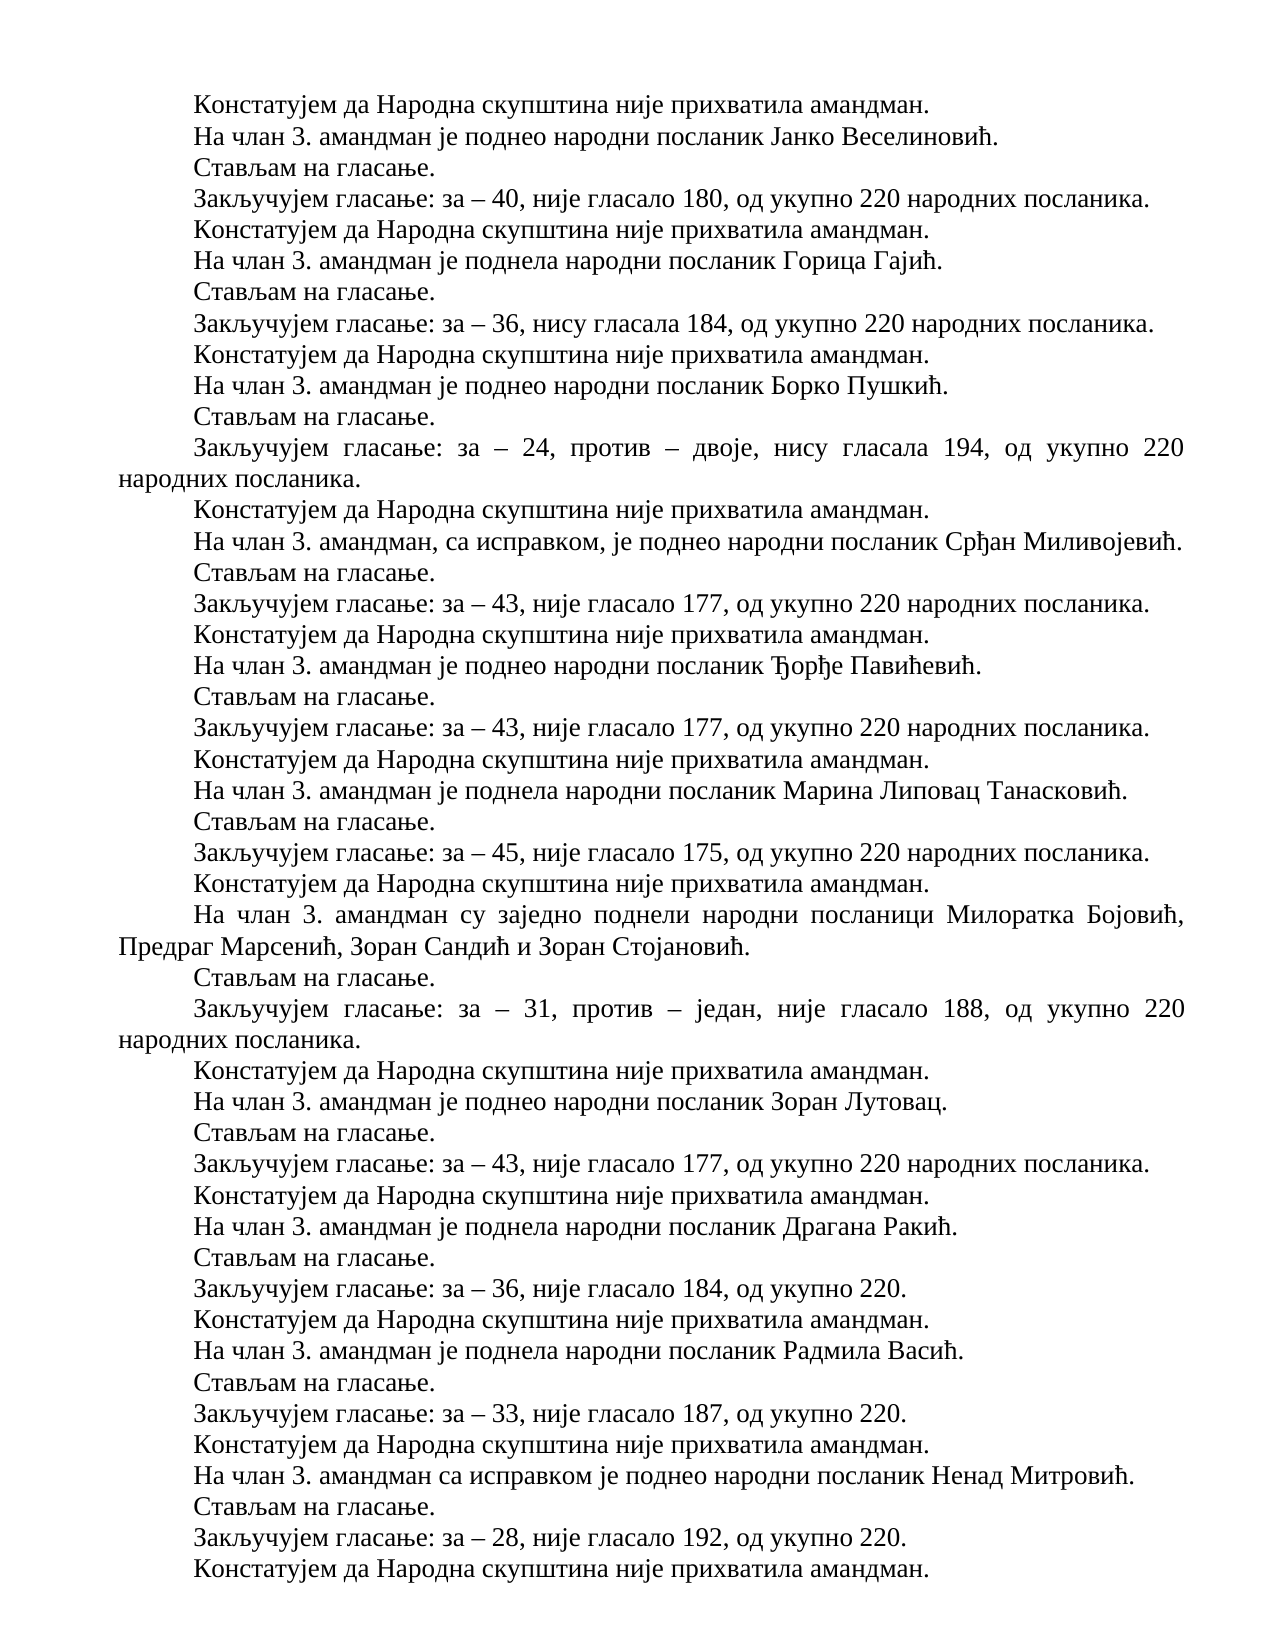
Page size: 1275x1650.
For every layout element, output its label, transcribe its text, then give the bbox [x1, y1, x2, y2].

text Констатујем да Народна скупштина није прихватила амандман. [118, 867, 1186, 898]
text Закључујем гласање: за – 24, против – двоје, нису гласала 194, од укупно 220 народних посланика. [118, 431, 1186, 493]
text Закључујем гласање: за – 33, није гласало 187, од укупно 220. [118, 1397, 1186, 1428]
text Констатујем да Народна скупштина није прихватила амандман. [118, 743, 1186, 774]
text На члан 3. амандман је поднела народни посланик Горица Гајић. [118, 244, 1186, 276]
text Закључујем гласање: за – 31, против – један, није гласало 188, од укупно 220 народних посланика. [118, 992, 1186, 1054]
text На члан 3. амандман је поднео народни посланик Јанко Веселиновић. [118, 120, 1186, 151]
text Закључујем гласање: за – 28, није гласало 192, од укупно 220. [118, 1521, 1186, 1552]
text Констатујем да Народна скупштина није прихватила амандман. [118, 1303, 1186, 1334]
text Стављам на гласање. [118, 1490, 1186, 1521]
text На члан 3. амандман, са исправком, је поднео народни посланик Срђан Миливојевић. [118, 525, 1186, 556]
text На члан 3. амандман је поднео народни посланик Ђорђе Павићевић. [118, 649, 1186, 680]
text Констатујем да Народна скупштина није прихватила амандман. [118, 493, 1186, 525]
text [118, 89, 1186, 120]
text На члан 3. амандман је поднела народни посланик Драгана Ракић. [118, 1210, 1186, 1241]
text Стављам на гласање. [118, 556, 1186, 587]
text Стављам на гласање. [118, 805, 1186, 836]
text На члан 3. амандман је поднела народни посланик Радмила Васић. [118, 1334, 1186, 1366]
text Констатујем да Народна скупштина није прихватила амандман. [118, 338, 1186, 369]
text Констатујем да Народна скупштина није прихватила амандман. [118, 1179, 1186, 1210]
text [118, 1552, 1186, 1584]
text Стављам на гласање. [118, 400, 1186, 431]
text Закључујем гласање: за – 43, није гласало 177, од укупно 220 народних посланика. [118, 1148, 1186, 1179]
text На члан 3. амандман са исправком је поднео народни посланик Ненад Митровић. [118, 1459, 1186, 1490]
text Стављам на гласање. [118, 151, 1186, 182]
text Стављам на гласање. [118, 1116, 1186, 1148]
text Стављам на гласање. [118, 961, 1186, 992]
text Стављам на гласање. [118, 1366, 1186, 1397]
text На члан 3. амандман је поднела народни посланик Марина Липовац Танасковић. [118, 774, 1186, 805]
text На члан 3. амандман су заједно поднели народни посланици Милоратка Бојовић, Предраг Марсенић, Зоран Сандић и Зоран Стојановић. [118, 898, 1186, 961]
text Стављам на гласање. [118, 680, 1186, 712]
text На члан 3. амандман је поднео народни посланик Зоран Лутовац. [118, 1085, 1186, 1116]
text Констатујем да Народна скупштина није прихватила амандман. [118, 1054, 1186, 1085]
text Стављам на гласање. [118, 276, 1186, 307]
text Закључујем гласање: за – 45, није гласало 175, од укупно 220 народних посланика. [118, 836, 1186, 867]
text Констатујем да Народна скупштина није прихватила амандман. [118, 618, 1186, 649]
text На члан 3. амандман је поднео народни посланик Борко Пушкић. [118, 369, 1186, 400]
text Закључујем гласање: за – 43, није гласало 177, од укупно 220 народних посланика. [118, 587, 1186, 618]
text Закључујем гласање: за – 40, није гласало 180, од укупно 220 народних посланика. [118, 182, 1186, 213]
text Закључујем гласање: за – 36, нису гласала 184, од укупно 220 народних посланика. [118, 307, 1186, 338]
text Закључујем гласање: за – 43, није гласало 177, од укупно 220 народних посланика. [118, 712, 1186, 743]
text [118, 1428, 1186, 1459]
text Констатујем да Народна скупштина није прихватила амандман. [118, 213, 1186, 244]
text Стављам на гласање. [118, 1241, 1186, 1272]
text Закључујем гласање: за – 36, није гласало 184, од укупно 220. [118, 1272, 1186, 1303]
